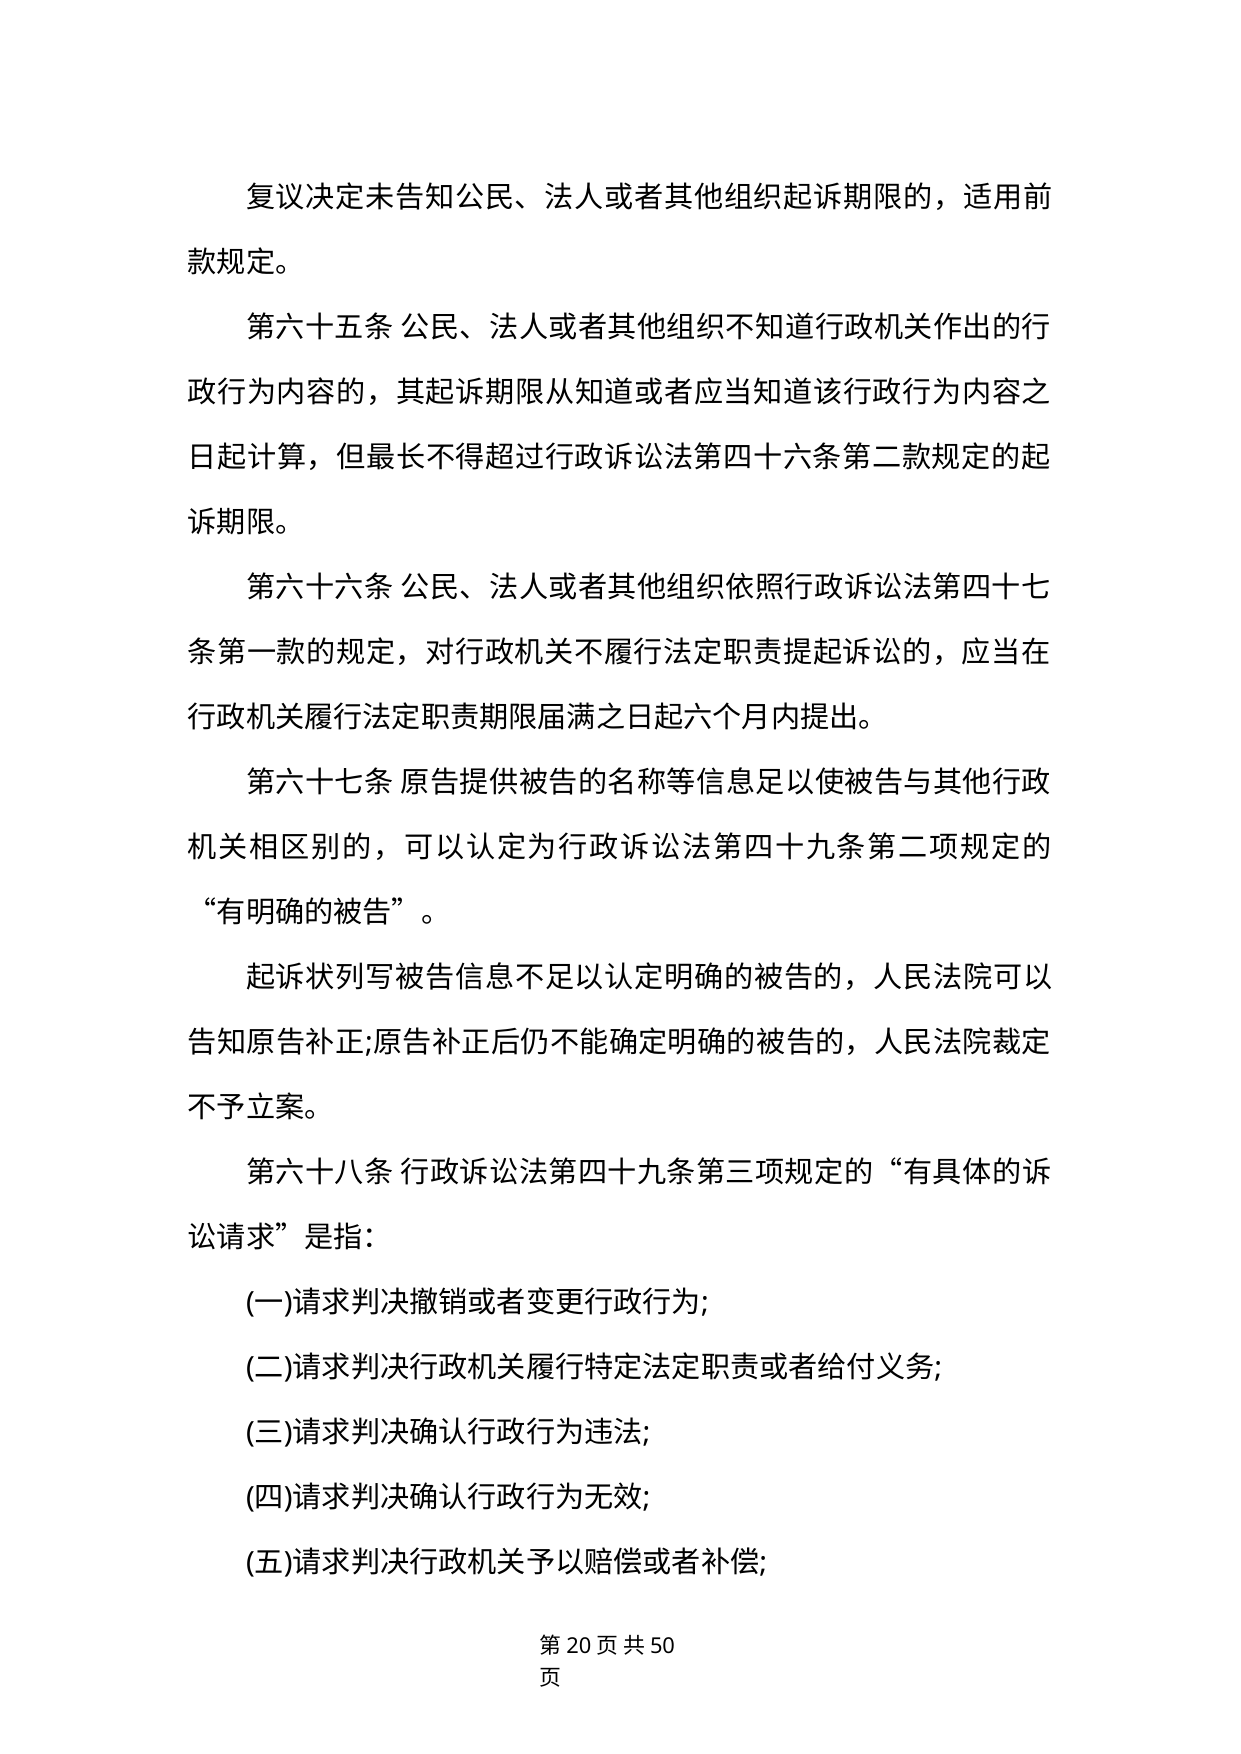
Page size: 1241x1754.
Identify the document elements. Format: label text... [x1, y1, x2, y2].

text (四)请求判决确认行政行为无效; [187, 1462, 1053, 1527]
text (二)请求判决行政机关履行特定法定职责或者给付义务; [187, 1332, 1053, 1397]
text 第六十六条 公民、法人或者其他组织依照行政诉讼法第四十七条第一款的规定，对行政机关不履行法定职责提起诉讼的，应当在行政机关履行法定职责期限届满之日起六个月内提出。 [187, 552, 1053, 747]
text (三)请求判决确认行政行为违法; [187, 1397, 1053, 1462]
text 第六十五条 公民、法人或者其他组织不知道行政机关作出的行政行为内容的，其起诉期限从知道或者应当知道该行政行为内容之日起计算，但最长不得超过行政诉讼法第四十六条第二款规定的起诉期限。 [187, 292, 1053, 552]
text 复议决定未告知公民、法人或者其他组织起诉期限的，适用前款规定。 [187, 162, 1053, 292]
text 第六十七条 原告提供被告的名称等信息足以使被告与其他行政机关相区别的，可以认定为行政诉讼法第四十九条第二项规定的“有明确的被告”。 [187, 747, 1053, 942]
text 第六十八条 行政诉讼法第四十九条第三项规定的“有具体的诉讼请求”是指： [187, 1137, 1053, 1267]
text (一)请求判决撤销或者变更行政行为; [187, 1267, 1053, 1332]
text 起诉状列写被告信息不足以认定明确的被告的，人民法院可以告知原告补正;原告补正后仍不能确定明确的被告的，人民法院裁定不予立案。 [187, 942, 1053, 1137]
text (五)请求判决行政机关予以赔偿或者补偿; [187, 1527, 1053, 1592]
